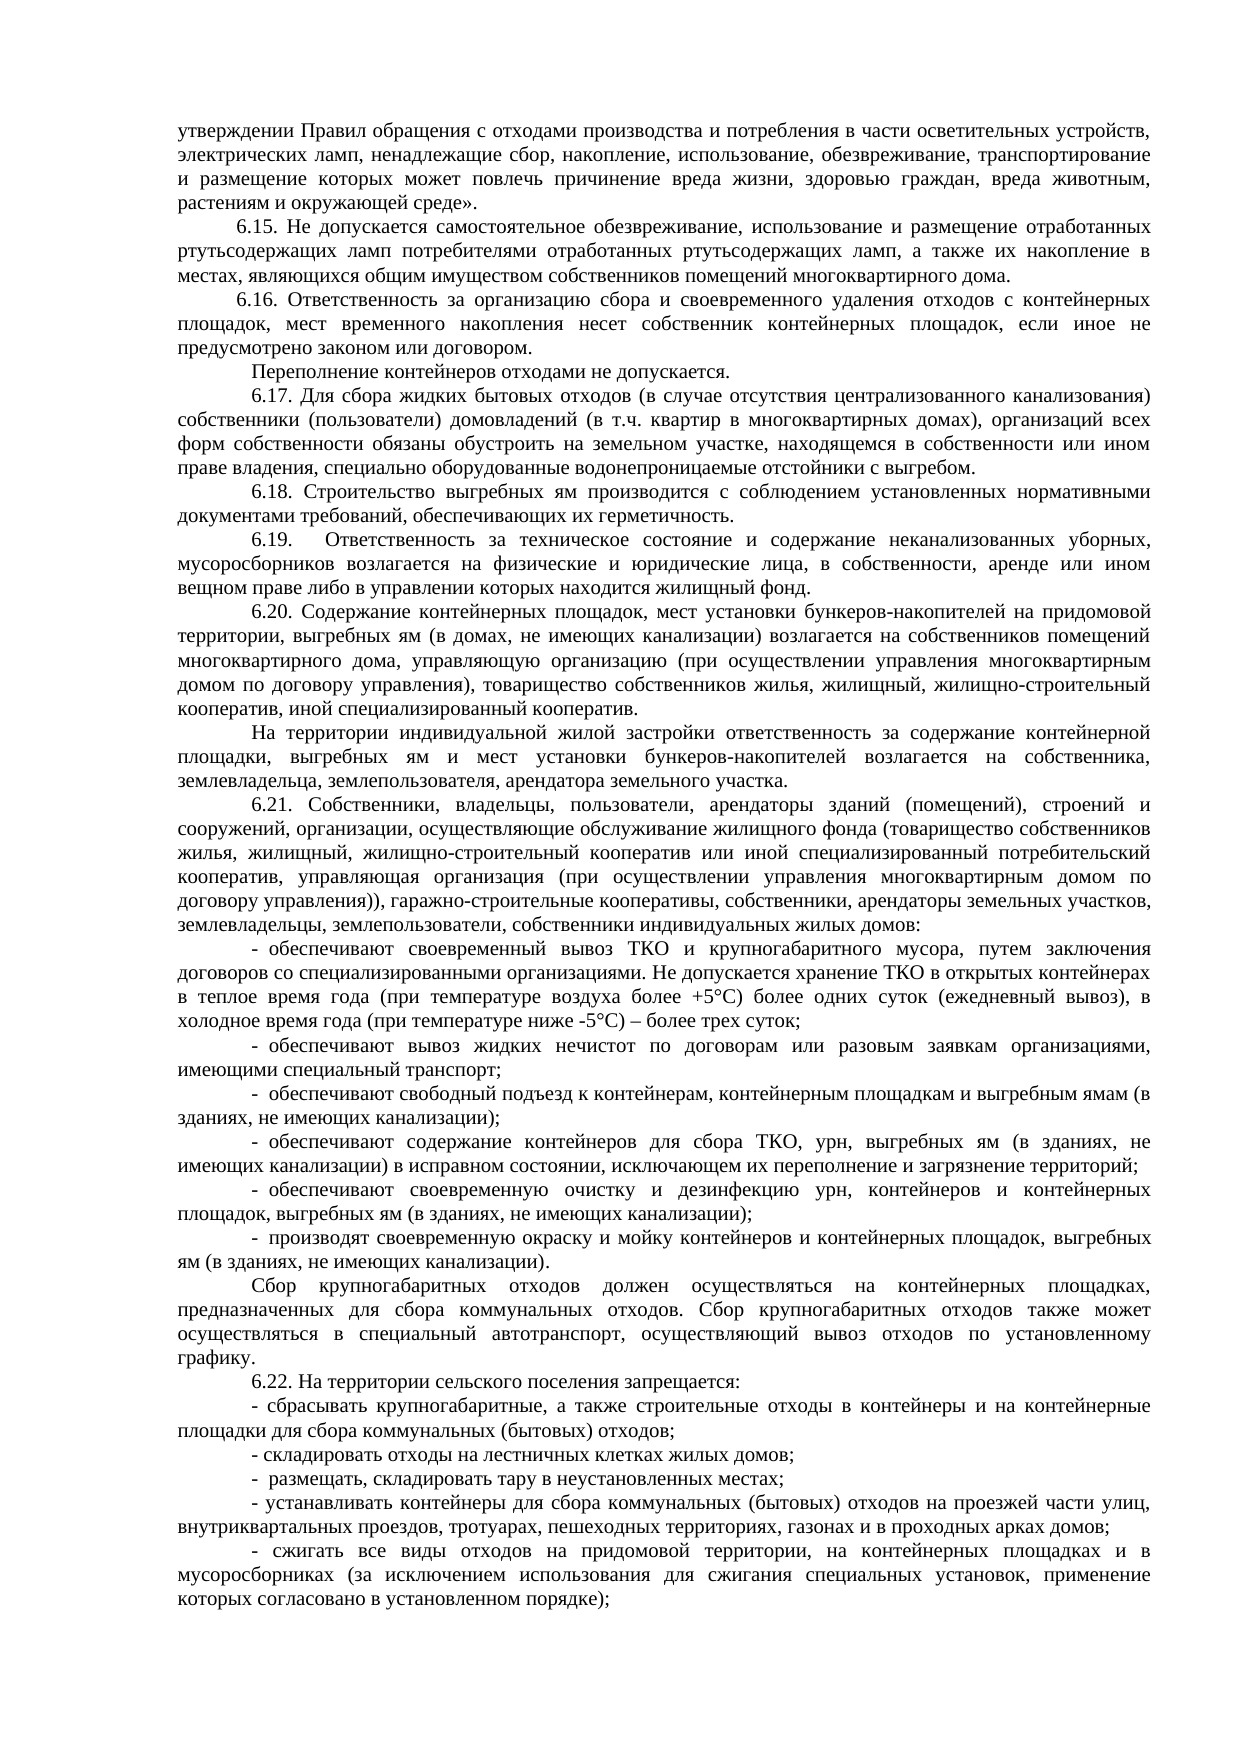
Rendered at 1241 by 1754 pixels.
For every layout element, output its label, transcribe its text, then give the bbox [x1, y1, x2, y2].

text - обеспечивают своевременную очистку и дезинфекцию урн, контейнеров и контейнерных площадок, выгребных ям (в зданиях, не имеющих канализации); [177, 1177, 1152, 1225]
text - обеспечивают вывоз жидких нечистот по договорам или разовым заявкам организациями, имеющими специальный транспорт; [177, 1032, 1152, 1081]
text - обеспечивают содержание контейнеров для сбора ТКО, урн, выгребных ям (в зданиях, не имеющих канализации) в исправном состоянии, исключающем их переполнение и загрязнение территорий; [177, 1129, 1152, 1177]
text 6.21. Собственники, владельцы, пользователи, арендаторы зданий (помещений), строений и сооружений, организации, осуществляющие обслуживание жилищного фонда (товарищество собственников жилья, жилищный, жилищно-строительный кооператив или иной специализированный потребительский кооператив, управляющая организация (при осуществлении управления многоквартирным домом по договору управления)), гаражно-строительные кооперативы, собственники, арендаторы земельных участков, землевладельцы, землепользователи, собственники индивидуальных жилых домов: [177, 792, 1152, 936]
text - сбрасывать крупногабаритные, а также строительные отходы в контейнеры и на контейнерные площадки для сбора коммунальных (бытовых) отходов; [177, 1393, 1152, 1442]
text - устанавливать контейнеры для сбора коммунальных (бытовых) отходов на проезжей части улиц, внутриквартальных проездов, тротуарах, пешеходных территориях, газонах и в проходных арках домов; [177, 1490, 1152, 1538]
text - производят своевременную окраску и мойку контейнеров и контейнерных площадок, выгребных ям (в зданиях, не имеющих канализации). [177, 1225, 1152, 1273]
text Сбор крупногабаритных отходов должен осуществляться на контейнерных площадках, предназначенных для сбора коммунальных отходов. Сбор крупногабаритных отходов также может осуществляться в специальный автотранспорт, осуществляющий вывоз отходов по установленному графику. [177, 1273, 1152, 1369]
text 6.15. Не допускается самостоятельное обезвреживание, использование и размещение отработанных ртутьсодержащих ламп потребителями отработанных ртутьсодержащих ламп, а также их накопление в местах, являющихся общим имуществом собственников помещений многоквартирного дома. [177, 214, 1152, 287]
text - сжигать все виды отходов на придомовой территории, на контейнерных площадках и в мусоросборниках (за исключением использования для сжигания специальных установок, применение которых согласовано в установленном порядке); [177, 1538, 1152, 1610]
text - обеспечивают своевременный вывоз ТКО и крупногабаритного мусора, путем заключения договоров со специализированными организациями. Не допускается хранение ТКО в открытых контейнерах в теплое время года (при температуре воздуха более +5°С) более одних суток (ежедневный вывоз), в холодное время года (при температуре ниже -5°С) – более трех суток; [177, 936, 1152, 1032]
text - складировать отходы на лестничных клетках жилых домов; [177, 1442, 1152, 1466]
text 6.16. Ответственность за организацию сбора и своевременного удаления отходов с контейнерных площадок, мест временного накопления несет собственник контейнерных площадок, если иное не предусмотрено законом или договором. [177, 287, 1152, 359]
text - обеспечивают свободный подъезд к контейнерам, контейнерным площадкам и выгребным ямам (в зданиях, не имеющих канализации); [177, 1081, 1152, 1129]
text 6.19. Ответственность за техническое состояние и содержание неканализованных уборных, мусоросборников возлагается на физические и юридические лица, в собственности, аренде или ином вещном праве либо в управлении которых находится жилищный фонд. [177, 527, 1152, 599]
text 6.20. Содержание контейнерных площадок, мест установки бункеров-накопителей на придомовой территории, выгребных ям (в домах, не имеющих канализации) возлагается на собственников помещений многоквартирного дома, управляющую организацию (при осуществлении управления многоквартирным домом по договору управления), товарищество собственников жилья, жилищный, жилищно-строительный кооператив, иной специализированный кооператив. [177, 599, 1152, 720]
text 6.18. Строительство выгребных ям производится с соблюдением установленных нормативными документами требований, обеспечивающих их герметичность. [177, 479, 1152, 527]
text Переполнение контейнеров отходами не допускается. [177, 359, 1152, 383]
text На территории индивидуальной жилой застройки ответственность за содержание контейнерной площадки, выгребных ям и мест установки бункеров-накопителей возлагается на собственника, землевладельца, землепользователя, арендатора земельного участка. [177, 720, 1152, 792]
text 6.22. На территории сельского поселения запрещается: [177, 1369, 1152, 1393]
text - размещать, складировать тару в неустановленных местах; [177, 1466, 1152, 1490]
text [177, 118, 1152, 214]
text 6.17. Для сбора жидких бытовых отходов (в случае отсутствия централизованного канализования) собственники (пользователи) домовладений (в т.ч. квартир в многоквартирных домах), организаций всех форм собственности обязаны обустроить на земельном участке, находящемся в собственности или ином праве владения, специально оборудованные водонепроницаемые отстойники с выгребом. [177, 383, 1152, 479]
